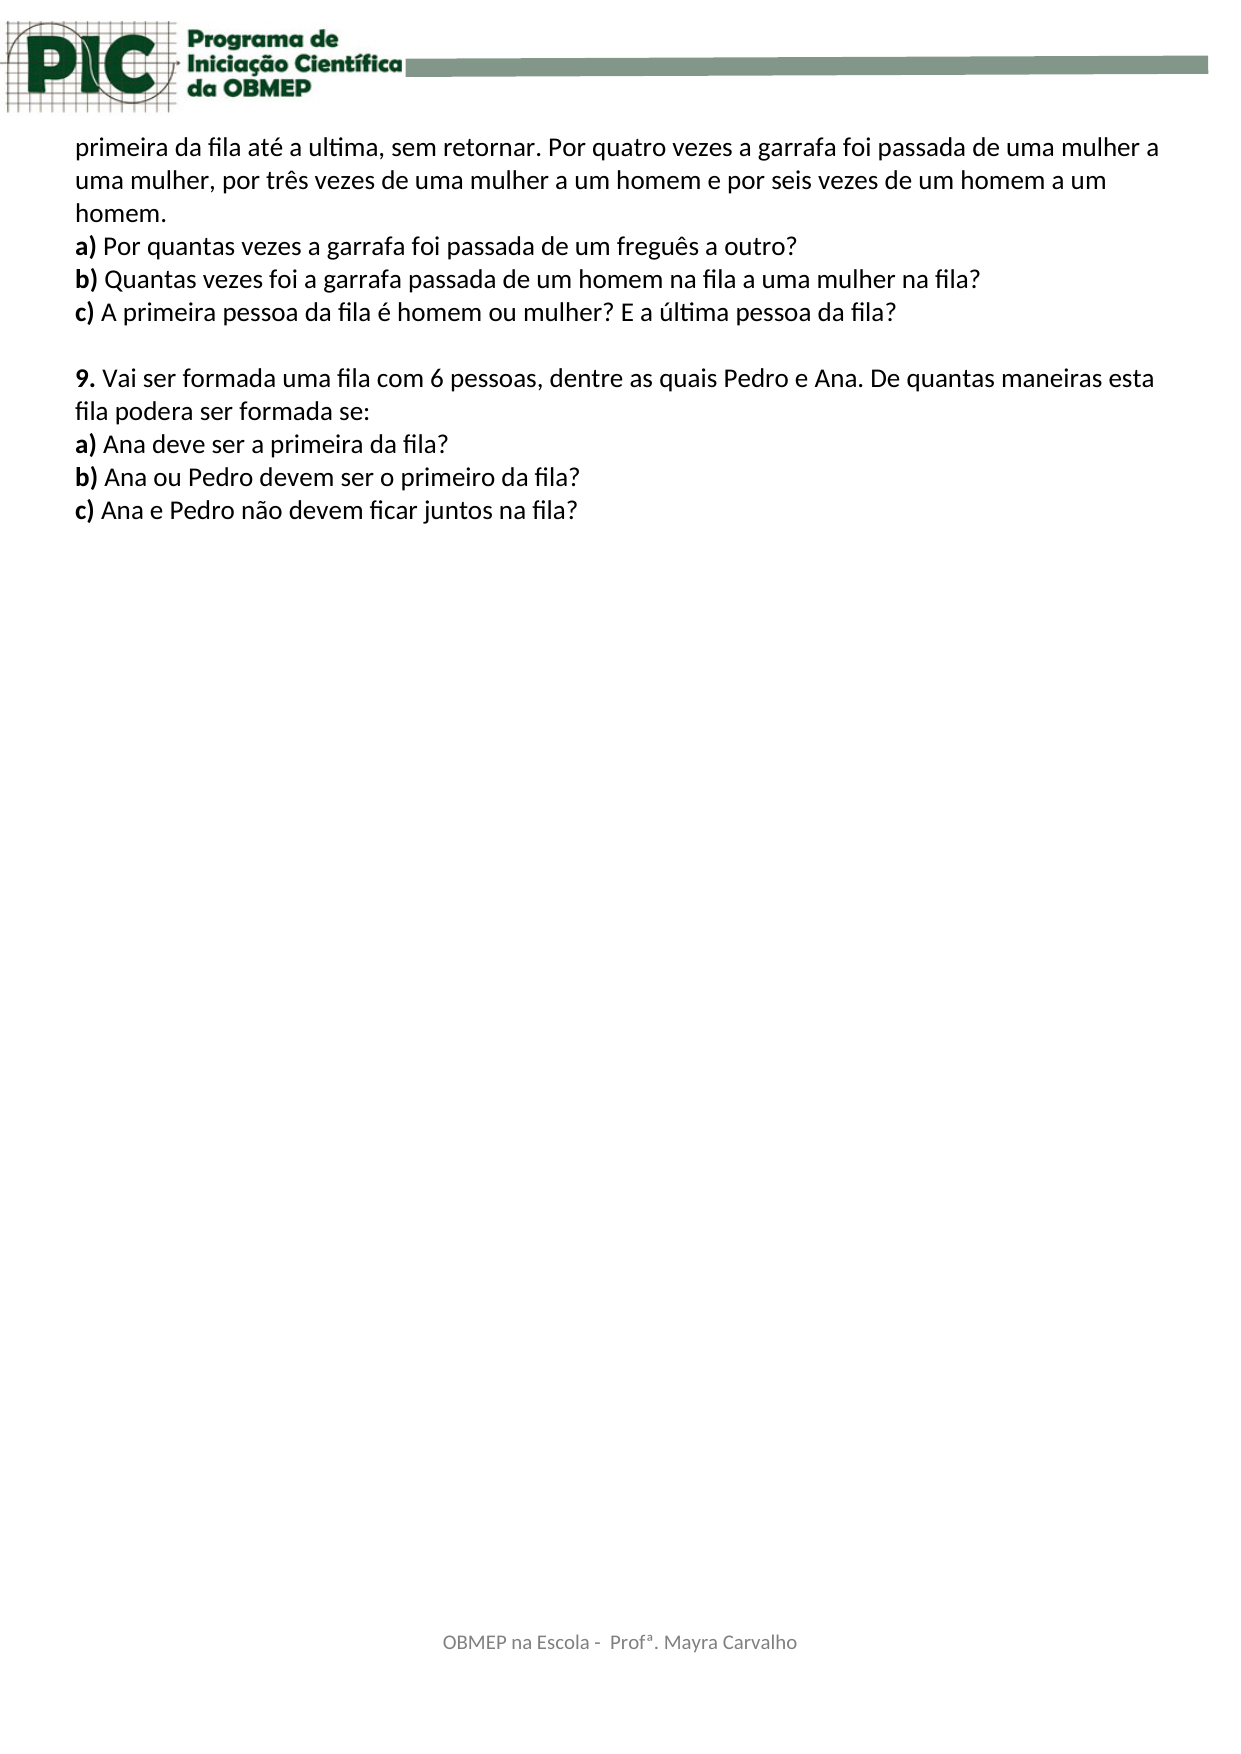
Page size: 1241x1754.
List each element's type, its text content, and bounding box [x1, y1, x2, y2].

picture [0, 21, 405, 116]
list c) Ana e Pedro não devem ficar juntos na fila? [75, 493, 1165, 526]
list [75, 130, 1165, 229]
text b) Quantas vezes foi a garrafa passada de um homem na fila a uma mulher na fila? [75, 262, 1165, 295]
text 9. Vai ser formada uma fila com 6 pessoas, dentre as quais Pedro e Ana. De quantas maneiras esta fila podera ser formada se: [75, 361, 1165, 427]
list b) Ana ou Pedro devem ser o primeiro da fila? [75, 460, 1165, 493]
list a) Ana deve ser a primeira da fila? [75, 427, 1165, 460]
list c) A primeira pessoa da fila é homem ou mulher? E a última pessoa da fila? [75, 295, 1165, 328]
list a) Por quantas vezes a garrafa foi passada de um freguês a outro? [75, 229, 1165, 262]
